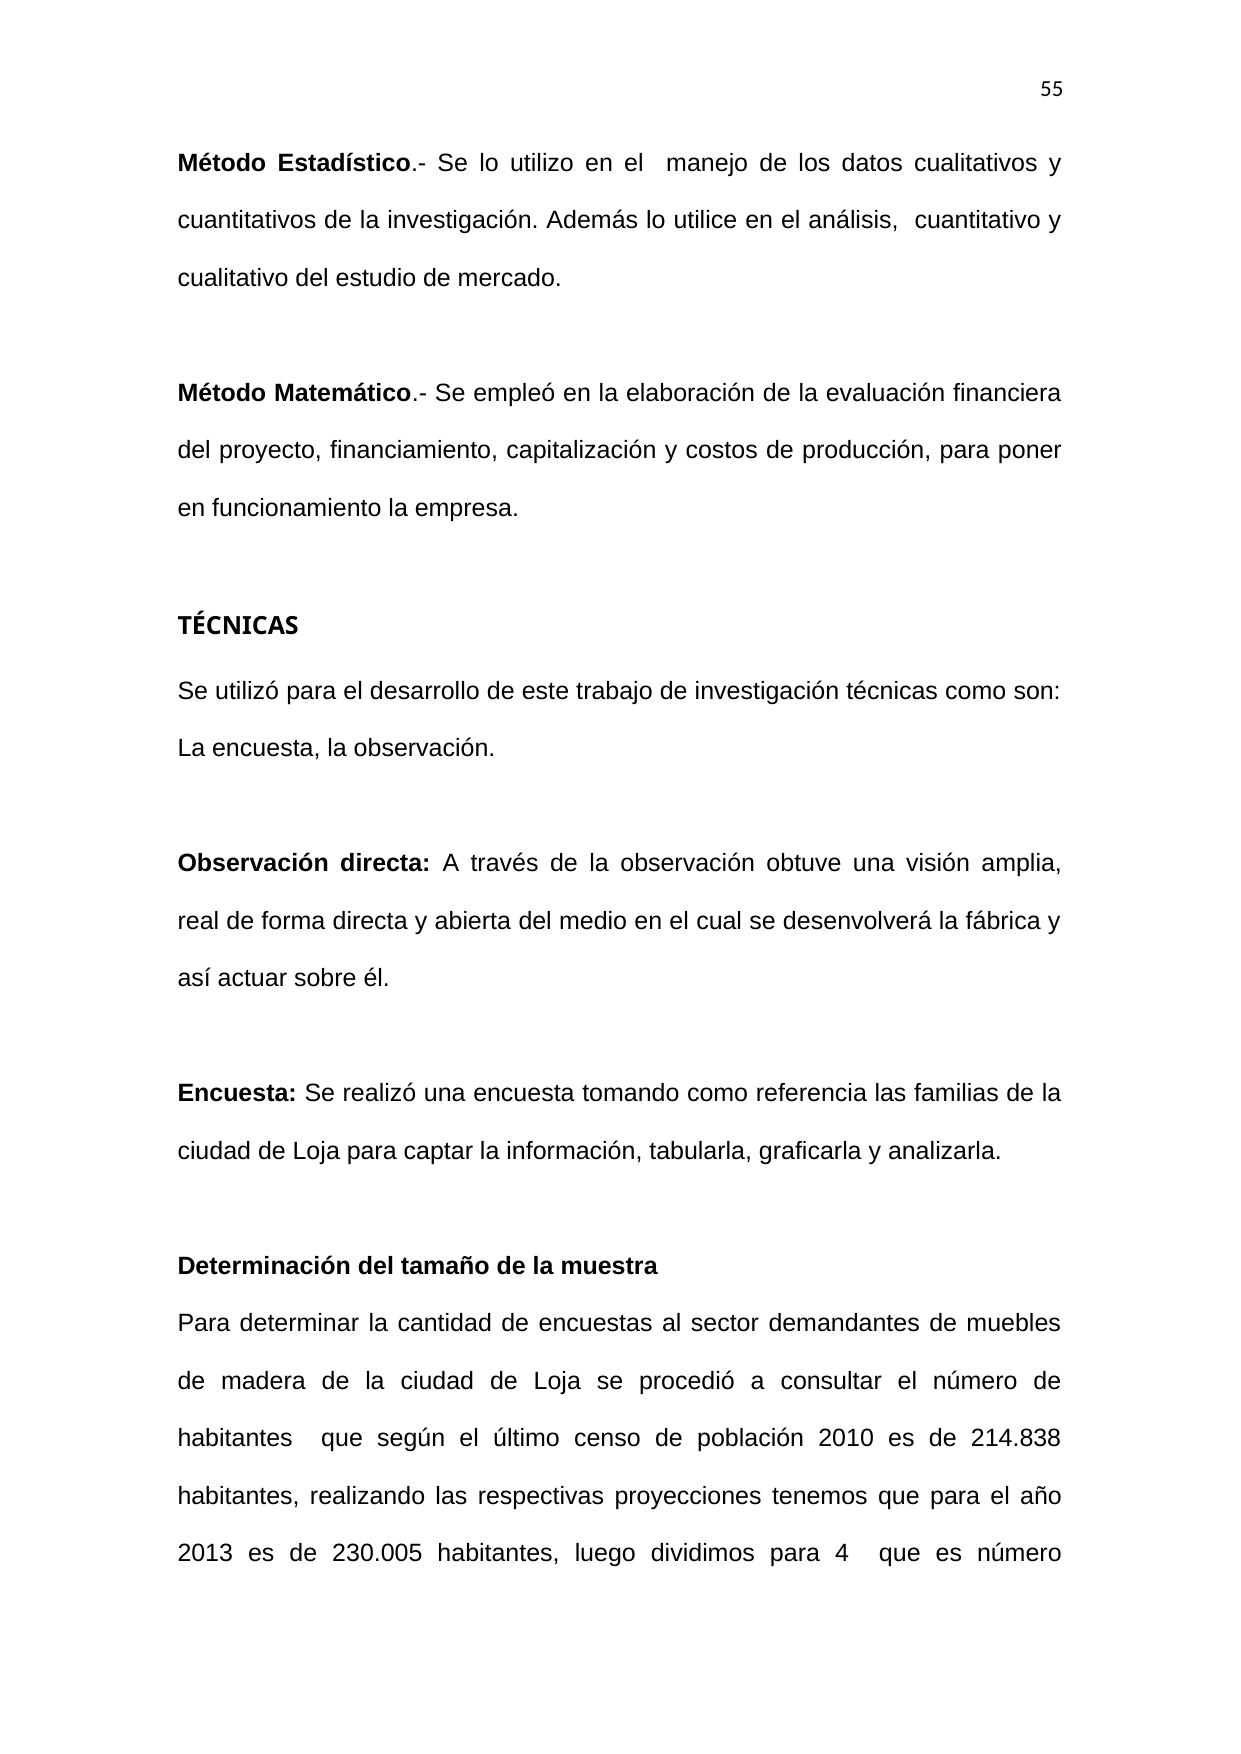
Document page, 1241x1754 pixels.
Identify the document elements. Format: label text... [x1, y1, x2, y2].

list Se utilizó para el desarrollo de este trabajo de investigación técnicas como son: La encuesta, la observación. [177, 676, 1063, 762]
text Determinación del tamaño de la muestra [177, 1251, 1063, 1279]
list Observación directa: A través de la observación obtuve una visión amplia, real de forma directa y abierta del medio en el cual se desenvolverá la fábrica y así actuar sobre él. [177, 848, 1063, 992]
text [177, 1308, 1063, 1567]
list Encuesta: Se realizó una encuesta tomando como referencia las familias de la ciudad de Loja para captar la información, tabularla, graficarla y analizarla. [177, 1078, 1063, 1164]
text Método Matemático.- Se empleó en la elaboración de la evaluación financiera del proyecto, financiamiento, capitalización y costos de producción, para poner en funcionamiento la empresa. [177, 378, 1063, 521]
text TÉCNICAS [177, 608, 1063, 642]
text Método Estadístico.- Se lo utilizo en el manejo de los datos cualitativos y cuantitativos de la investigación. Además lo utilice en el análisis, cuantitativo y cualitativo del estudio de mercado. [177, 148, 1063, 291]
